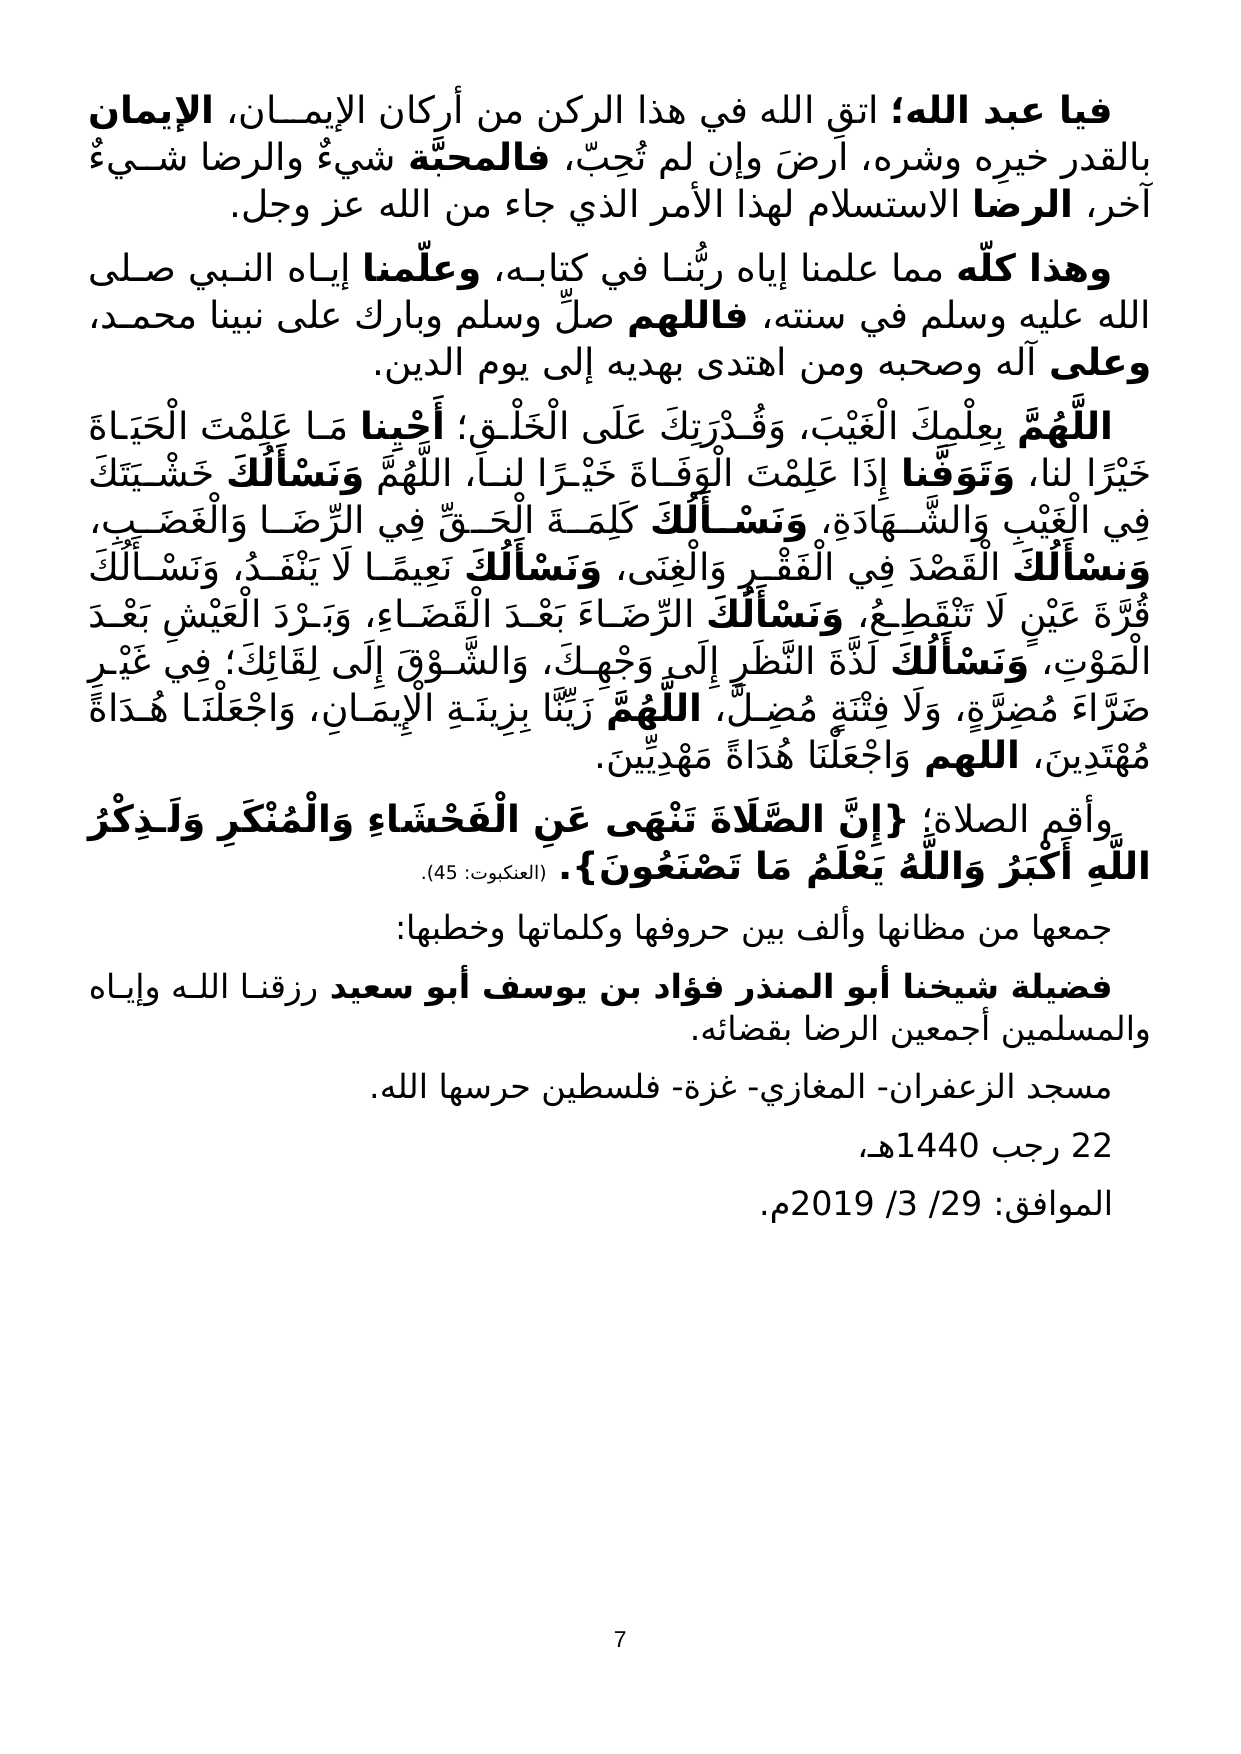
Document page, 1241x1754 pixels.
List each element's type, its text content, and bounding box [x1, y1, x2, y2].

text 22 رجب 1440هـ، [89, 1126, 1152, 1165]
text فيا عبد الله؛ اتقِ الله في هذا الركن من أركان الإيمان، الإيمان بالقدر خيرِه وشره، ارضَ وإن لم تُحِبّ، فالمحبَّة شيءٌ والرضا شيءٌ آخر، الرضا الاستسلام لهذا الأمر الذي جاء من الله عز وجل. [89, 89, 1152, 226]
text فضيلة شيخنا أبو المنذر فؤاد بن يوسف أبو سعيد رزقنا الله وإياه والمسلمين أجمعين الرضا بقضائه. [89, 967, 1152, 1048]
text الموافق: 29/ 3/ 2019م. [89, 1185, 1152, 1223]
text اللَّهُمَّ بِعِلْمِكَ الْغَيْبَ، وَقُدْرَتِكَ عَلَى الْخَلْقِ؛ أَحْيِنا مَا عَلِمْتَ الْحَيَاةَ خَيْرًا لنا، وَتَوَفَّنا إِذَا عَلِمْتَ الْوَفَاةَ خَيْرًا لنا، اللَّهُمَّ وَنَسْأَلُكَ خَشْيَتَكَ فِي الْغَيْبِ وَالشَّهَادَةِ، وَنَسْأَلُكَ كَلِمَةَ الْحَقِّ فِي الرِّضَا وَالْغَضَبِ، وَنسْأَلُكَ الْقَصْدَ فِي الْفَقْرِ وَالْغِنَى، وَنَسْأَلُكَ نَعِيمًا لَا يَنْفَدُ، وَنَسْأَلُكَ قُرَّةَ عَيْنٍ لَا تَنْقَطِعُ، وَنَسْأَلُكَ الرِّضَاءَ بَعْدَ الْقَضَاءِ، وَبَرْدَ الْعَيْشِ بَعْدَ الْمَوْتِ، وَنَسْأَلُكَ لَذَّةَ النَّظَرِ إِلَى وَجْهِكَ، وَالشَّوْقَ إِلَى لِقَائِكَ؛ فِي غَيْرِ ضَرَّاءَ مُضِرَّةٍ، وَلَا فِتْنَةٍ مُضِلَّ، اللَّهُمَّ زَيِّنَّا بِزِينَةِ الْإِيمَانِ، وَاجْعَلْنَا هُدَاةً مُهْتَدِينَ، اللهم وَاجْعَلْنَا هُدَاةً مَهْدِيِّينَ. [89, 404, 1152, 778]
text وأقم الصلاة؛ {إِنَّ الصَّلَاةَ تَنْهَى عَنِ الْفَحْشَاءِ وَالْمُنْكَرِ وَلَذِكْرُ اللَّهِ أَكْبَرُ وَاللَّهُ يَعْلَمُ مَا تَصْنَعُونَ}. (العنكبوت: 45). [89, 798, 1152, 888]
text مسجد الزعفران- المغازي- غزة- فلسطين حرسها الله. [89, 1068, 1152, 1106]
text وهذا كلّه مما علمنا إياه ربُّنا في كتابه، وعلّمنا إياه النبي صلى الله عليه وسلم في سنته، فاللهم صلِّ وسلم وبارك على نبينا محمد، وعلى آله وصحبه ومن اهتدى بهديه إلى يوم الدين. [89, 247, 1152, 384]
text جمعها من مظانها وألف بين حروفها وكلماتها وخطبها: [89, 909, 1152, 947]
